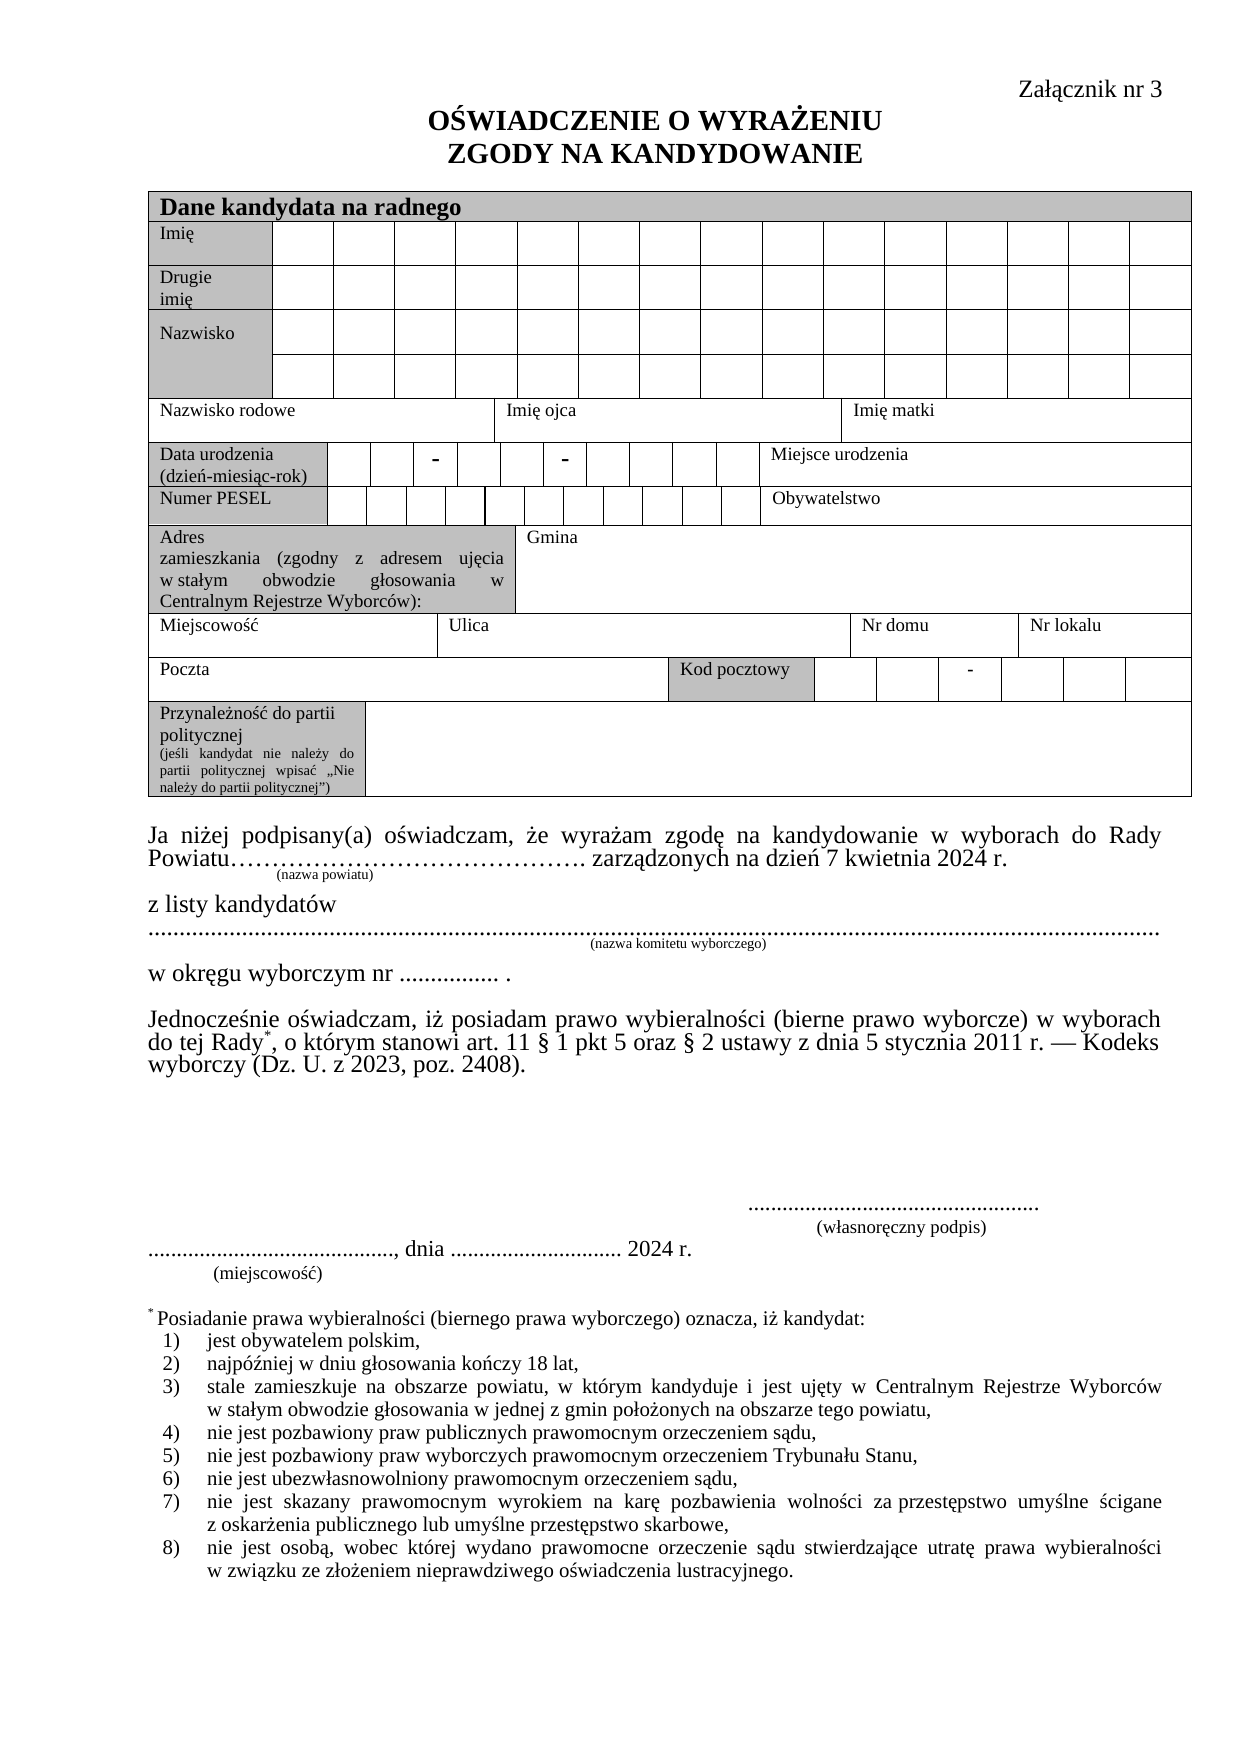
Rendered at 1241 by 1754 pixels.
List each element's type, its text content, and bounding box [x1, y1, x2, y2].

table_cell [1064, 658, 1125, 701]
text (własnoręczny podpis) [748, 1215, 1162, 1238]
table_cell [518, 266, 578, 309]
table_cell Imię [149, 222, 272, 265]
table_cell Numer PESEL [149, 487, 327, 524]
table_cell Imię matki [842, 399, 1191, 442]
table_cell [701, 355, 762, 398]
text ..........................................., dnia .............................. 2024 r. [148, 1238, 1162, 1261]
table_cell Nr lokalu [1019, 614, 1191, 657]
table_cell [1069, 266, 1129, 309]
table_cell [885, 266, 946, 309]
table_cell [518, 310, 578, 353]
table_cell Przynależność do partii politycznej (jeśli kandydat nie należy do partii politycznej wpisać „Nie należy do partii politycznej”) [149, 702, 365, 796]
table_cell [640, 222, 700, 265]
table_cell [579, 355, 639, 398]
text ................................................... [748, 1192, 1162, 1215]
text * Posiadanie prawa wybieralności (biernego prawa wyborczego) oznacza, iż kandydat: [148, 1307, 1162, 1329]
table_cell [763, 222, 823, 265]
table_cell Nazwisko rodowe [149, 399, 494, 442]
text (nazwa komitetu wyborczego) [516, 940, 1162, 963]
table_cell [885, 310, 946, 353]
table_cell - [414, 443, 457, 486]
table_header Dane kandydata na radnego [149, 192, 1191, 221]
table_cell [763, 355, 823, 398]
table_cell [371, 443, 413, 486]
text Jednocześnie oświadczam, iż posiadam prawo wybieralności (bierne prawo wyborcze) w wyborach do tej Rady*, o którym stanowi art. 11 § 1 pkt 5 oraz § 2 ustawy z dnia 5 stycznia 2011 r. — Kodeks wyborczy (Dz. U. z 2023, poz. 2408). [148, 1009, 1162, 1077]
list nie jest ubezwłasnowolniony prawomocnym orzeczeniem sądu, [162, 1467, 1162, 1490]
table_cell [815, 658, 876, 701]
table_cell [334, 310, 394, 353]
table_cell [1130, 222, 1191, 265]
table_cell [1002, 658, 1063, 701]
table_cell [518, 222, 578, 265]
text .................................................................................................................................................................. [148, 917, 1162, 940]
table_cell [501, 443, 543, 486]
table_cell [1069, 355, 1129, 398]
table_cell [643, 487, 682, 524]
table_cell [456, 222, 517, 265]
table_cell [824, 222, 884, 265]
table_cell [395, 355, 455, 398]
table_cell Data urodzenia (dzień-miesiąc-rok) [149, 443, 327, 486]
table_cell [683, 487, 721, 524]
table_cell - [544, 443, 586, 486]
table_cell [885, 222, 946, 265]
table_cell [947, 266, 1007, 309]
table_cell [395, 222, 455, 265]
table_cell Miejsce urodzenia [760, 443, 1191, 486]
table_cell [701, 266, 762, 309]
table_cell [587, 443, 629, 486]
table_cell [486, 487, 524, 524]
table_cell Kod pocztowy [669, 658, 814, 701]
text OŚWIADCZENIE O WYRAŻENIU [148, 103, 1162, 136]
table_cell [630, 443, 672, 486]
table_cell [640, 355, 700, 398]
table_cell [701, 310, 762, 353]
table_cell Nr domu [851, 614, 1018, 657]
table_cell [328, 487, 366, 524]
table_cell [328, 443, 370, 486]
table_cell [273, 310, 333, 353]
table_cell [367, 487, 406, 524]
table_cell [456, 310, 517, 353]
table_cell [877, 658, 938, 701]
table_cell [525, 487, 563, 524]
table_cell Drugie imię [149, 266, 272, 309]
table_cell [334, 222, 394, 265]
table_cell [366, 702, 1191, 796]
table_cell [456, 266, 517, 309]
table_cell [407, 487, 445, 524]
table_cell [458, 443, 500, 486]
list jest obywatelem polskim, [162, 1329, 1162, 1352]
table_cell [1069, 310, 1129, 353]
table_cell [604, 487, 642, 524]
table_cell [395, 266, 455, 309]
table_cell [1130, 355, 1191, 398]
table_cell [673, 443, 716, 486]
table_cell [518, 355, 578, 398]
table_cell Ulica [438, 614, 850, 657]
table_cell [640, 310, 700, 353]
table_cell [395, 310, 455, 353]
table_cell [722, 487, 760, 524]
text z listy kandydatów [148, 894, 1162, 917]
text Ja niżej podpisany(a) oświadczam, że wyrażam zgodę na kandydowanie w wyborach do Rady Powiatu……………………………………. zarządzonych na dzień 7 kwietnia 2024 r. [148, 825, 1162, 871]
table_cell [763, 310, 823, 353]
table_cell [947, 222, 1007, 265]
table_cell [1008, 310, 1068, 353]
table_cell [273, 266, 333, 309]
table_cell [1130, 310, 1191, 353]
table_cell [1069, 222, 1129, 265]
table_cell [579, 310, 639, 353]
table_cell [564, 487, 603, 524]
table_cell [885, 355, 946, 398]
list nie jest pozbawiony praw wyborczych prawomocnym orzeczeniem Trybunału Stanu, [162, 1444, 1162, 1467]
table_cell Imię ojca [495, 399, 841, 442]
table_cell [1008, 355, 1068, 398]
text (miejscowość) [148, 1261, 1162, 1284]
table_cell Miejscowość [149, 614, 437, 657]
table_cell [640, 266, 700, 309]
table_cell [273, 355, 333, 398]
table_cell [947, 310, 1007, 353]
table_cell [1008, 266, 1068, 309]
table_cell [824, 266, 884, 309]
text ZGODY NA KANDYDOWANIE [148, 136, 1162, 170]
list nie jest osobą, wobec której wydano prawomocne orzeczenie sądu stwierdzające utratę prawa wybieralności w związku ze złożeniem nieprawdziwego oświadczenia lustracyjnego. [162, 1536, 1162, 1582]
table_cell Poczta [149, 658, 668, 701]
table_cell [579, 222, 639, 265]
table_cell [701, 222, 762, 265]
table_cell [717, 443, 759, 486]
table_cell [273, 222, 333, 265]
list nie jest pozbawiony praw publicznych prawomocnym orzeczeniem sądu, [162, 1421, 1162, 1444]
table_cell Obywatelstwo [761, 487, 1191, 524]
table_cell [763, 266, 823, 309]
table_cell Gmina [516, 526, 1191, 613]
list stale zamieszkuje na obszarze powiatu, w którym kandyduje i jest ujęty w Centralnym Rejestrze Wyborców w stałym obwodzie głosowania w jednej z gmin położonych na obszarze tego powiatu, [162, 1375, 1162, 1421]
table_cell Adres zamieszkania (zgodny z adresem ujęcia w stałym obwodzie głosowania w Centralnym Rejestrze Wyborców): [149, 526, 515, 613]
table_cell [456, 355, 517, 398]
table_cell [947, 355, 1007, 398]
table_cell [824, 310, 884, 353]
table_cell [824, 355, 884, 398]
list nie jest skazany prawomocnym wyrokiem na karę pozbawienia wolności za przestępstwo umyślne ścigane z oskarżenia publicznego lub umyślne przestępstwo skarbowe, [162, 1490, 1162, 1536]
table_cell [446, 487, 484, 524]
table_cell Nazwisko [149, 310, 272, 398]
table_cell [1130, 266, 1191, 309]
text w okręgu wyborczym nr ................ . [148, 963, 1162, 986]
table_cell [334, 266, 394, 309]
text (nazwa powiatu) [148, 871, 502, 894]
table_cell [1126, 658, 1191, 701]
table_cell [1008, 222, 1068, 265]
table_cell [334, 355, 394, 398]
table_cell [579, 266, 639, 309]
table_cell - [939, 658, 1001, 701]
list najpóźniej w dniu głosowania kończy 18 lat, [162, 1352, 1162, 1375]
